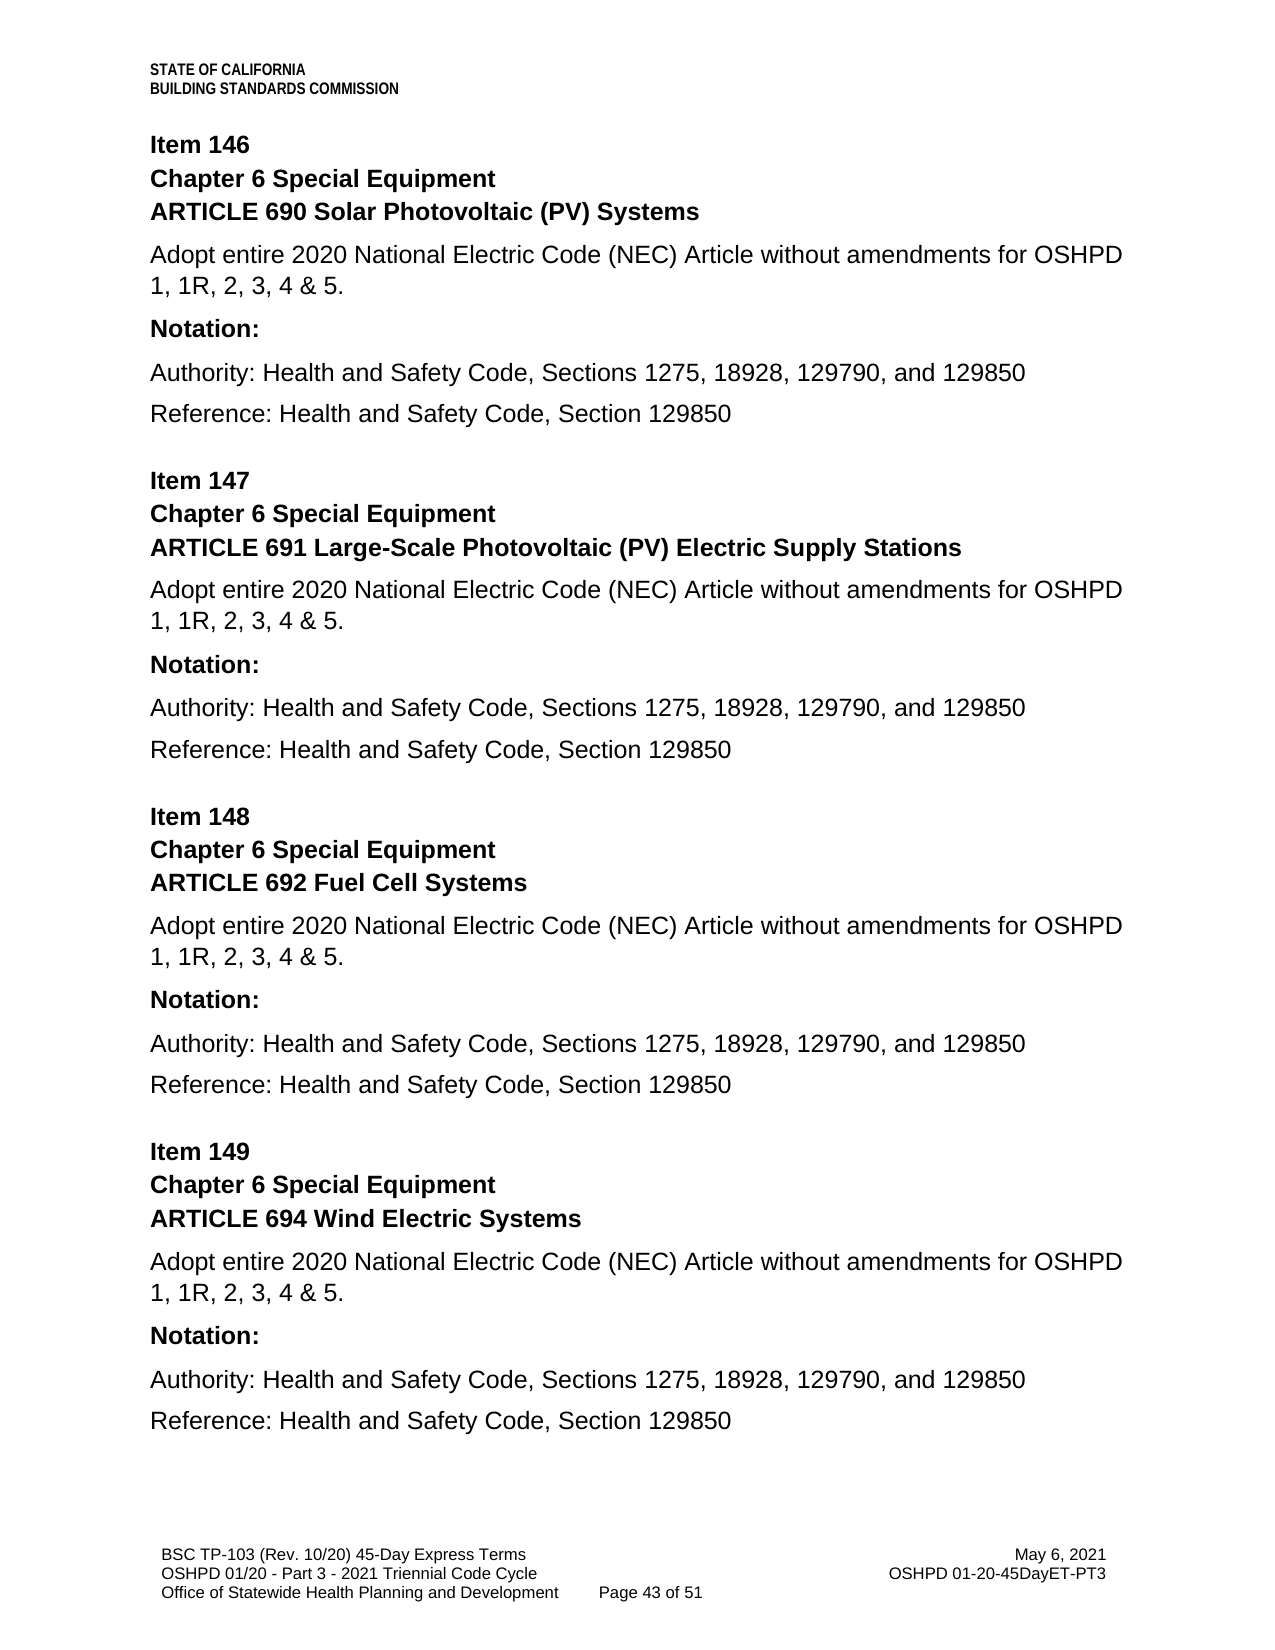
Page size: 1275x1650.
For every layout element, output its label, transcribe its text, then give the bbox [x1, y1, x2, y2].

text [150, 239, 1125, 299]
text Notation: [150, 985, 1125, 1014]
text Notation: [150, 650, 1125, 678]
text Adopt entire 2020 National Electric Code (NEC) Article without amendments for OSHPD 1, 1R, 2, 3, 4 & 5. [150, 575, 1125, 635]
text Authority: Health and Safety Code, Sections 1275, 18928, 129790, and 129850 [150, 693, 1125, 722]
text Reference: Health and Safety Code, Section 129850 [150, 1070, 1125, 1099]
subtitle Item 149 Chapter 6 Special Equipment ARTICLE 694 Wind Electric Systems [150, 1134, 1125, 1234]
text Adopt entire 2020 National Electric Code (NEC) Article without amendments for OSHPD 1, 1R, 2, 3, 4 & 5. [150, 911, 1125, 971]
subtitle Item 148 Chapter 6 Special Equipment ARTICLE 692 Fuel Cell Systems [150, 798, 1125, 898]
text Notation: [150, 1321, 1125, 1350]
text Authority: Health and Safety Code, Sections 1275, 18928, 129790, and 129850 [150, 358, 1125, 386]
text Notation: [150, 314, 1125, 343]
text Reference: Health and Safety Code, Section 129850 [150, 399, 1125, 428]
text Adopt entire 2020 National Electric Code (NEC) Article without amendments for OSHPD 1, 1R, 2, 3, 4 & 5. [150, 1246, 1125, 1306]
subtitle Item 146 Chapter 6 Special Equipment ARTICLE 690 Solar Photovoltaic (PV) Systems [150, 127, 1125, 227]
text Authority: Health and Safety Code, Sections 1275, 18928, 129790, and 129850 [150, 1029, 1125, 1058]
text Reference: Health and Safety Code, Section 129850 [150, 1406, 1125, 1434]
subtitle Item 147 Chapter 6 Special Equipment ARTICLE 691 Large-Scale Photovoltaic (PV) Electric Supply Stations [150, 463, 1125, 563]
text Authority: Health and Safety Code, Sections 1275, 18928, 129790, and 129850 [150, 1364, 1125, 1393]
text Reference: Health and Safety Code, Section 129850 [150, 734, 1125, 763]
